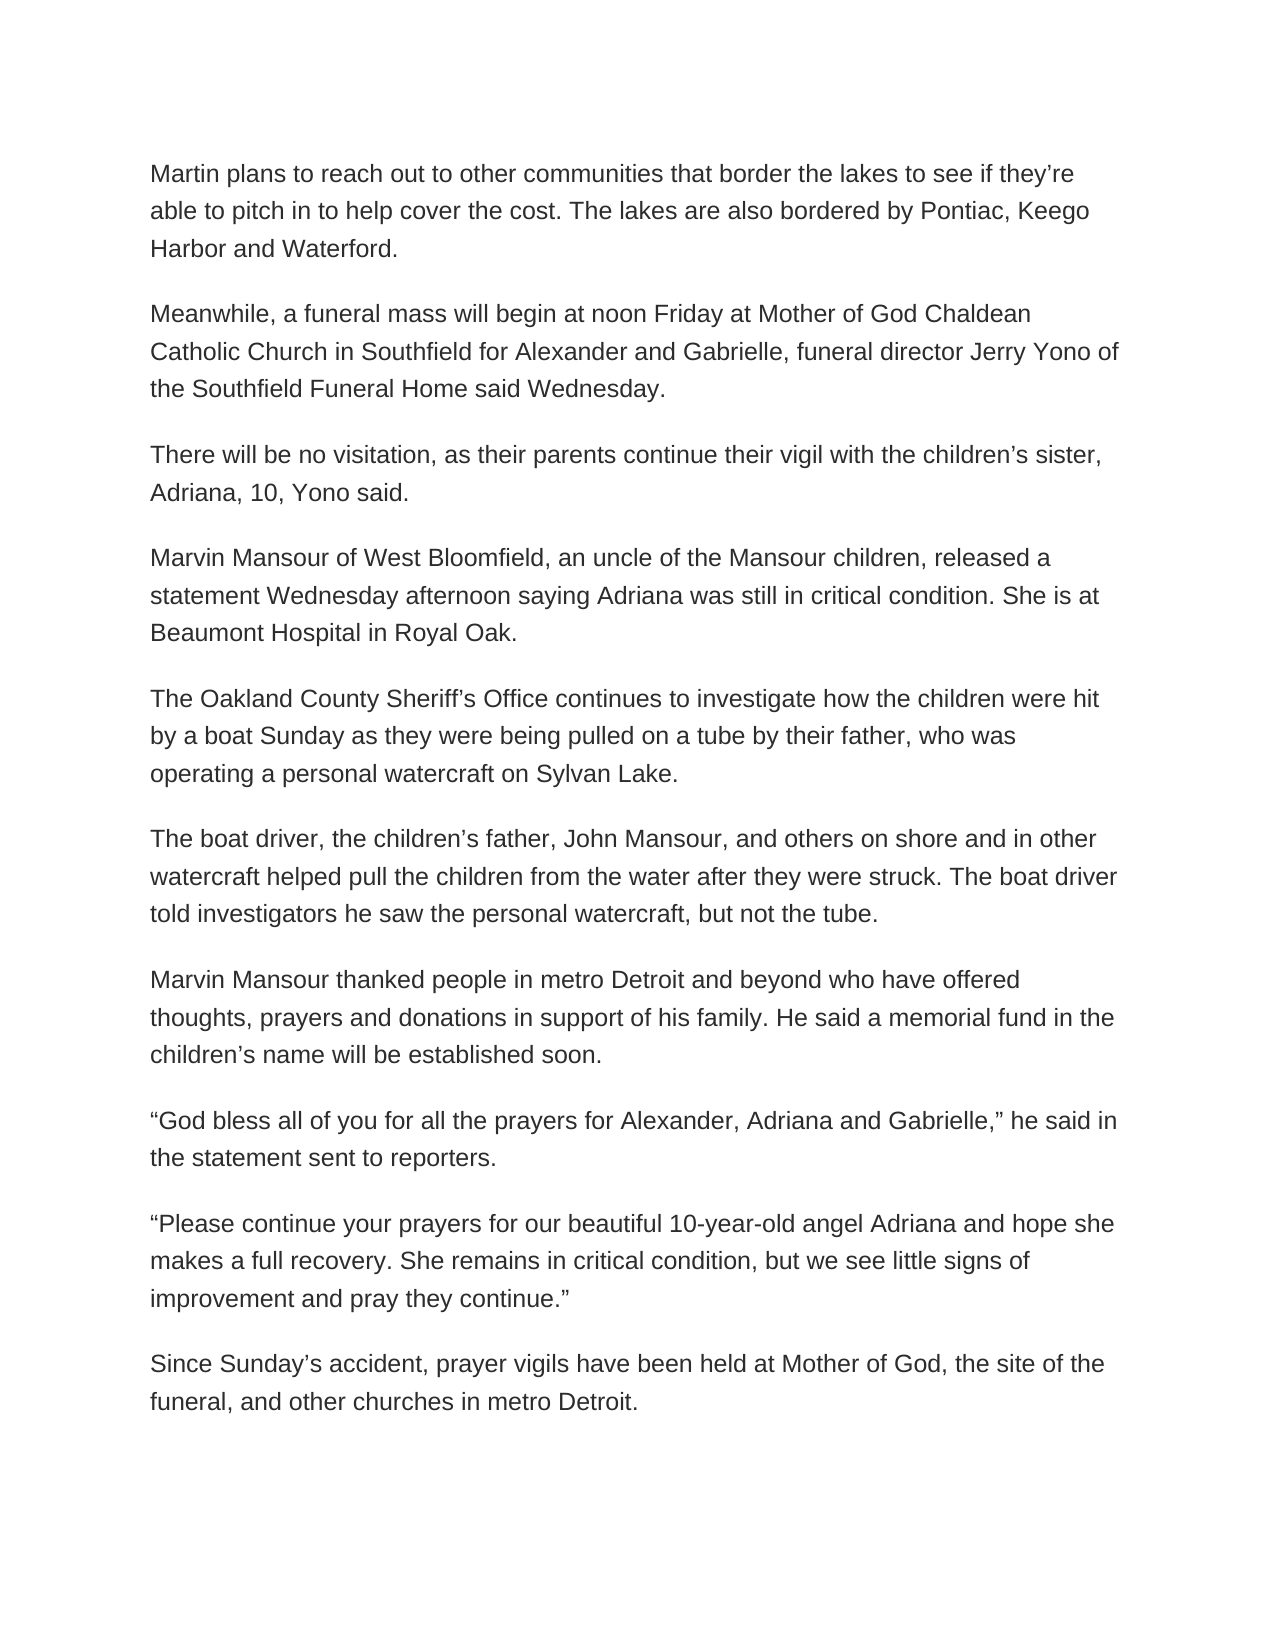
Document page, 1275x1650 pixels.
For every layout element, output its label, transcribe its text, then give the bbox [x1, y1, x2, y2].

text Meanwhile, a funeral mass will begin at noon Friday at Mother of God Chaldean Catholic Church in Southfield for Alexander and Gabrielle, funeral director Jerry Yono of the Southfield Funeral Home said Wednesday. [150, 291, 1125, 403]
text “God bless all of you for all the prayers for Alexander, Adriana and Gabrielle,” he said in the statement sent to reporters. [150, 1097, 1125, 1172]
text Marvin Mansour thanked people in metro Detroit and beyond who have offered thoughts, prayers and donations in support of his family. He said a memorial fund in the children’s name will be established soon. [150, 956, 1125, 1069]
text The Oakland County Sheriff’s Office continues to investigate how the children were hit by a boat Sunday as they were being pulled on a tube by their father, who was operating a personal watercraft on Sylvan Lake. [150, 675, 1125, 787]
text There will be no visitation, as their parents continue their vigil with the children’s sister, Adriana, 10, Yono said. [150, 431, 1125, 506]
text “Please continue your prayers for our beautiful 10-year-old angel Adriana and hope she makes a full recovery. She remains in critical condition, but we see little signs of improvement and pray they continue.” [150, 1200, 1125, 1312]
text Since Sunday’s accident, prayer vigils have been held at Mother of God, the site of the funeral, and other churches in metro Detroit. [150, 1341, 1125, 1416]
text Martin plans to reach out to other communities that border the lakes to see if they’re able to pitch in to help cover the cost. The lakes are also bordered by Pontiac, Keego Harbor and Waterford. [150, 150, 1125, 262]
text The boat driver, the children’s father, John Mansour, and others on shore and in other watercraft helped pull the children from the water after they were struck. The boat driver told investigators he saw the personal watercraft, but not the tube. [150, 816, 1125, 928]
text Marvin Mansour of West Bloomfield, an uncle of the Mansour children, released a statement Wednesday afternoon saying Adriana was still in critical condition. She is at Beaumont Hospital in Royal Oak. [150, 534, 1125, 647]
